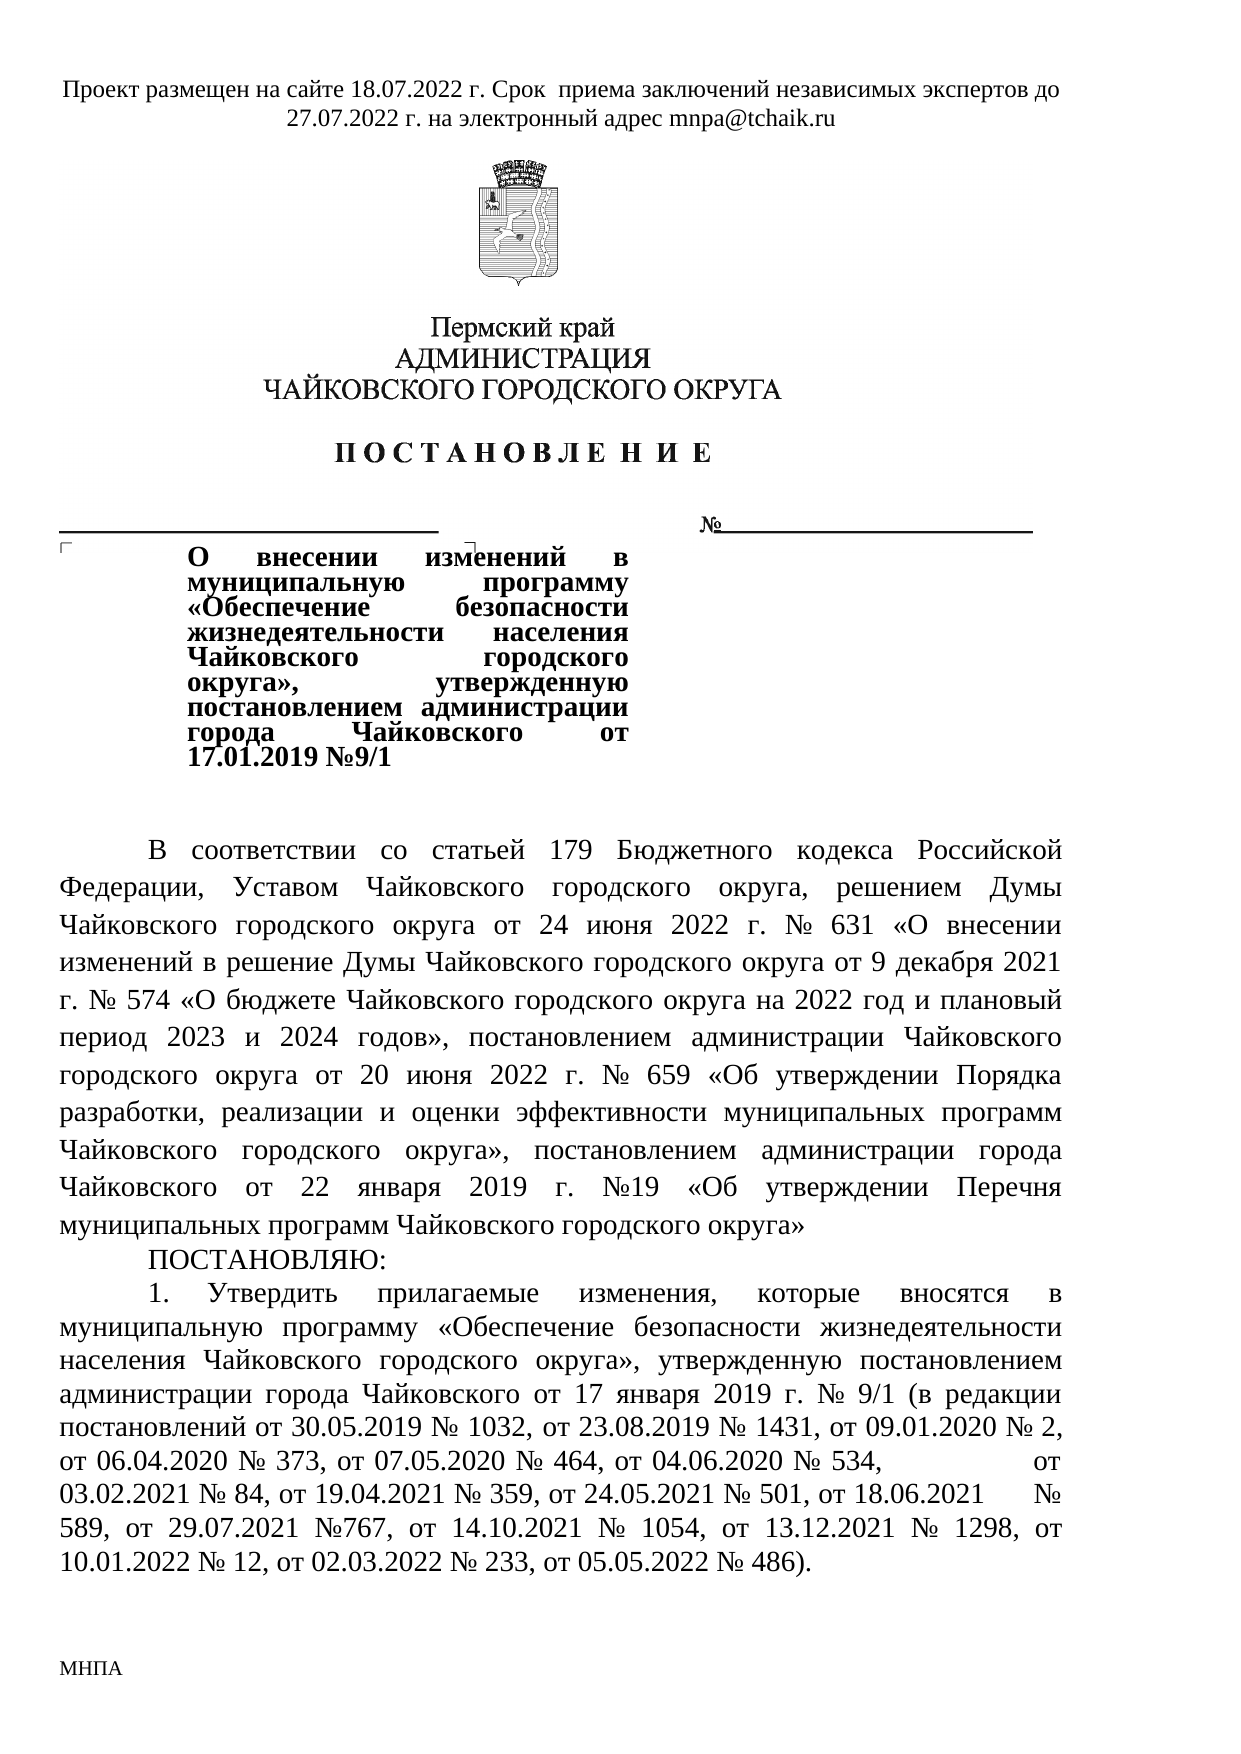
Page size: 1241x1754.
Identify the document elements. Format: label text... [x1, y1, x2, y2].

text В соответствии со статьей 179 Бюджетного кодекса Российской Федерации, Уставом Чайковского городского округа, решением Думы Чайковского городского округа от 24 июня 2022 г. № 631 «О внесении изменений в решение Думы Чайковского городского округа от 9 декабря 2021 г. № 574 «О бюджете Чайковского городского округа на 2022 год и плановый период 2023 и 2024 годов», постановлением администрации Чайковского городского округа от 20 июня 2022 г. № 659 «Об утверждении Порядка разработки, реализации и оценки эффективности муниципальных программ Чайковского городского округа», постановлением администрации города Чайковского от 22 января 2019 г. №19 «Об утверждении Перечня муниципальных программ Чайковского городского округа» [59, 829, 1063, 1242]
picture [193, 548, 203, 553]
text ПОСТАНОВЛЯЮ: [59, 1242, 1063, 1275]
list Утвердить прилагаемые изменения, которые вносятся в муниципальную программу «Обеспечение безопасности жизнедеятельности населения Чайковского городского округа», утвержденную постановлением администрации города Чайковского от 17 января 2019 г. № 9/1 (в редакции постановлений от 30.05.2019 № 1032, от 23.08.2019 № 1431, от 09.01.2020 № 2, от 06.04.2020 № 373, от 07.05.2020 № 464, от 04.06.2020 № 534, от 03.02.2021 № 84, от 19.04.2021 № 359, от 24.05.2021 № 501, от 18.06.2021 № 589, от 29.07.2021 №767, от 14.10.2021 № 1054, от 13.12.2021 № 1298, от 10.01.2022 № 12, от 02.03.2022 № 233, от 05.05.2022 № 486). [59, 1275, 1063, 1577]
picture [59, 160, 1033, 553]
